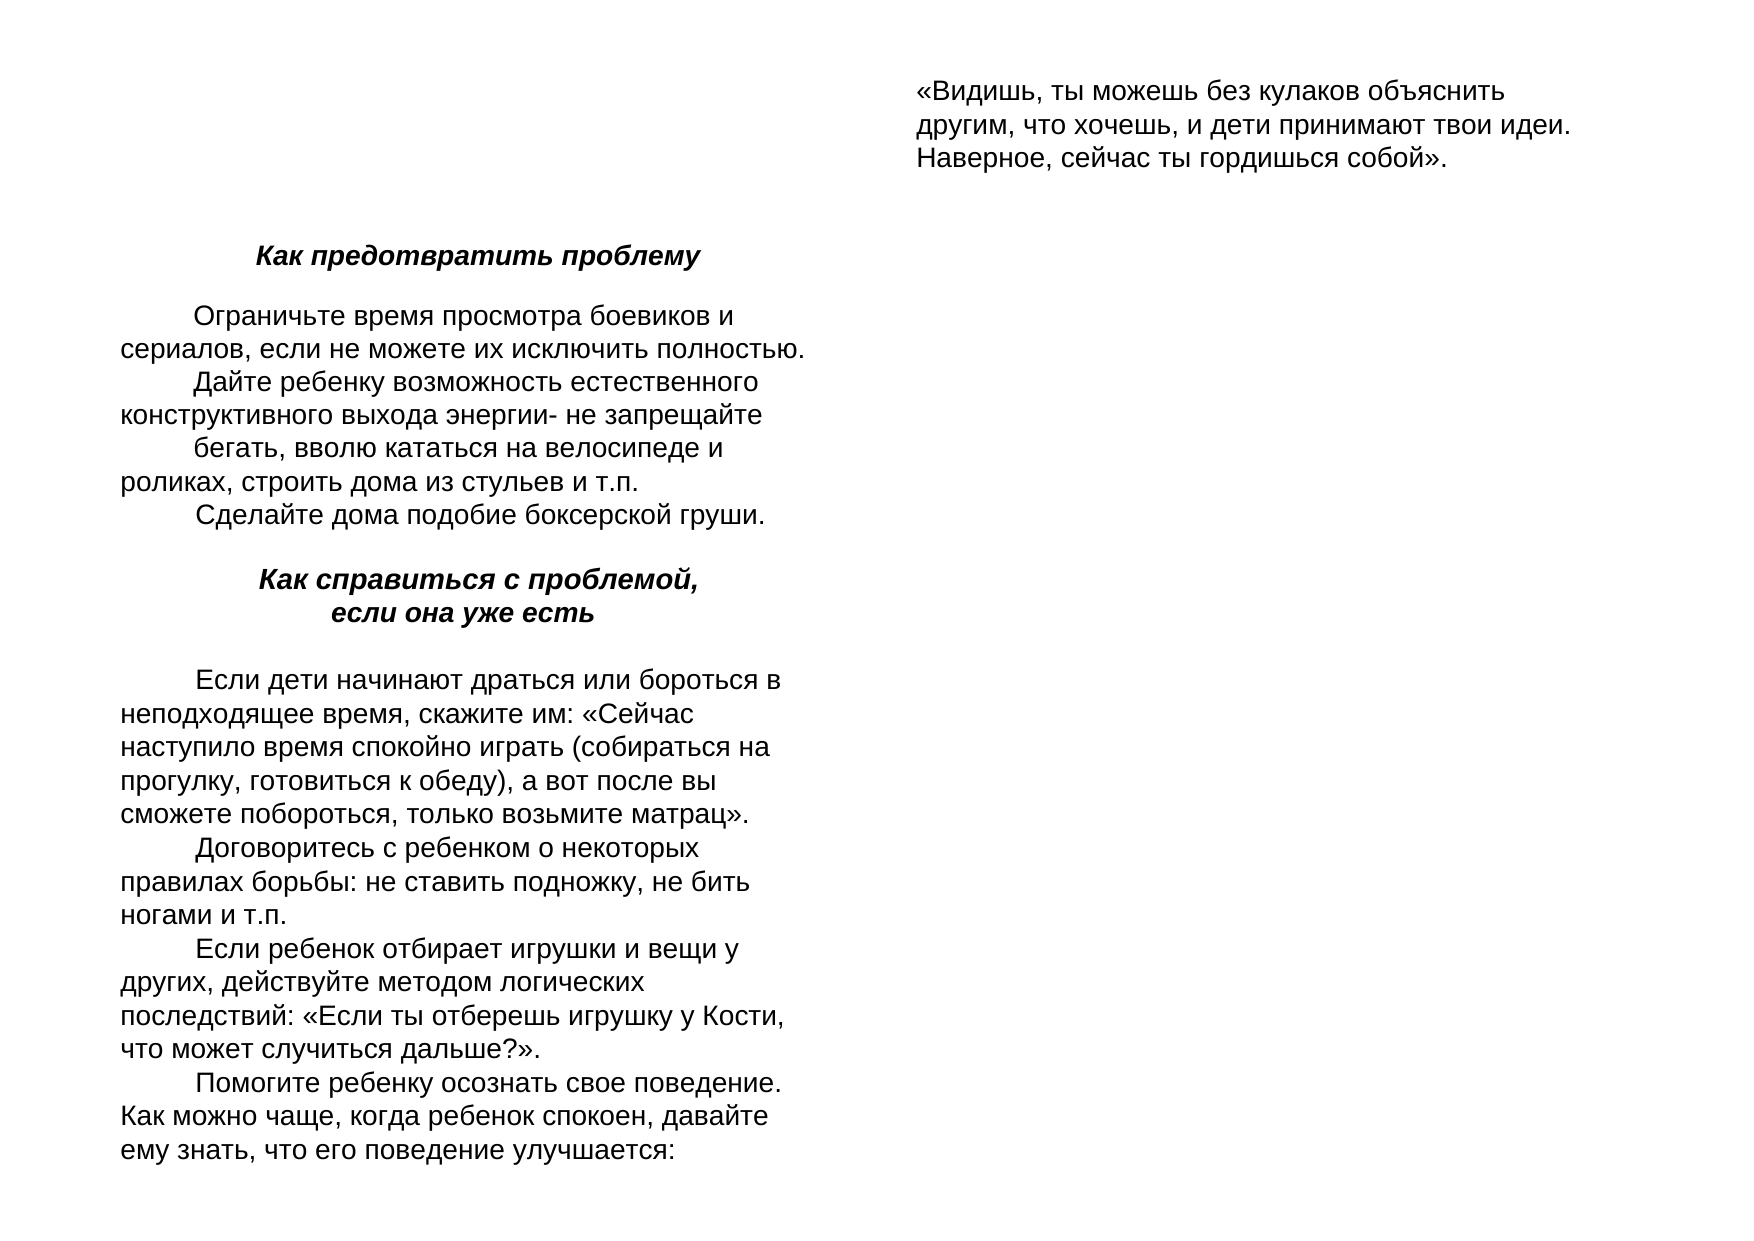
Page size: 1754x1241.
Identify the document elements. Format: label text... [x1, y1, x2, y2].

text Если дети начинают драться или бороться в неподходящее время, скажите им: «Сейчас наступило время спокойно играть (собираться на прогулку, готовиться к обеду), а вот после вы сможете побороться, только возьмите матрац». [120, 663, 801, 831]
text если она уже есть [118, 596, 761, 629]
text бегать, вволю кататься на велосипеде и роликах, строить дома из стульев и т.п. [120, 431, 801, 498]
text Как предотвратить проблему [256, 243, 840, 271]
text Как справиться с проблемой, [118, 562, 840, 596]
text Помогите ребенку осознать свое поведение. Как можно чаще, когда ребенок спокоен, давайте ему знать, что его поведение улучшается: «Видишь, ты можешь без кулаков объяснить другим, что хочешь, и дети принимают твои идеи. Наверное, сейчас ты гордишься собой». [916, 74, 1596, 174]
text Помогите ребенку осознать свое поведение. Как можно чаще, когда ребенок спокоен, давайте ему знать, что его поведение улучшается: «Видишь, ты можешь без кулаков объяснить другим, что хочешь, и дети принимают твои идеи. Наверное, сейчас ты гордишься собой». [120, 1066, 801, 1166]
text Сделайте дома подобие боксерской груши. [120, 498, 840, 532]
text Договоритесь с ребенком о некоторых правилах борьбы: не ставить подножку, не бить ногами и т.п. [120, 831, 801, 931]
text Ограничьте время просмотра боевиков и сериалов, если не можете их исключить полностью. [120, 299, 836, 365]
text Если ребенок отбирает игрушки и вещи у других, действуйте методом логических последствий: «Если ты отберешь игрушку у Кости, что может случиться дальше?». [120, 931, 801, 1066]
text Дайте ребенку возможность естественного конструктивного выхода энергии- не запрещайте [120, 365, 784, 431]
